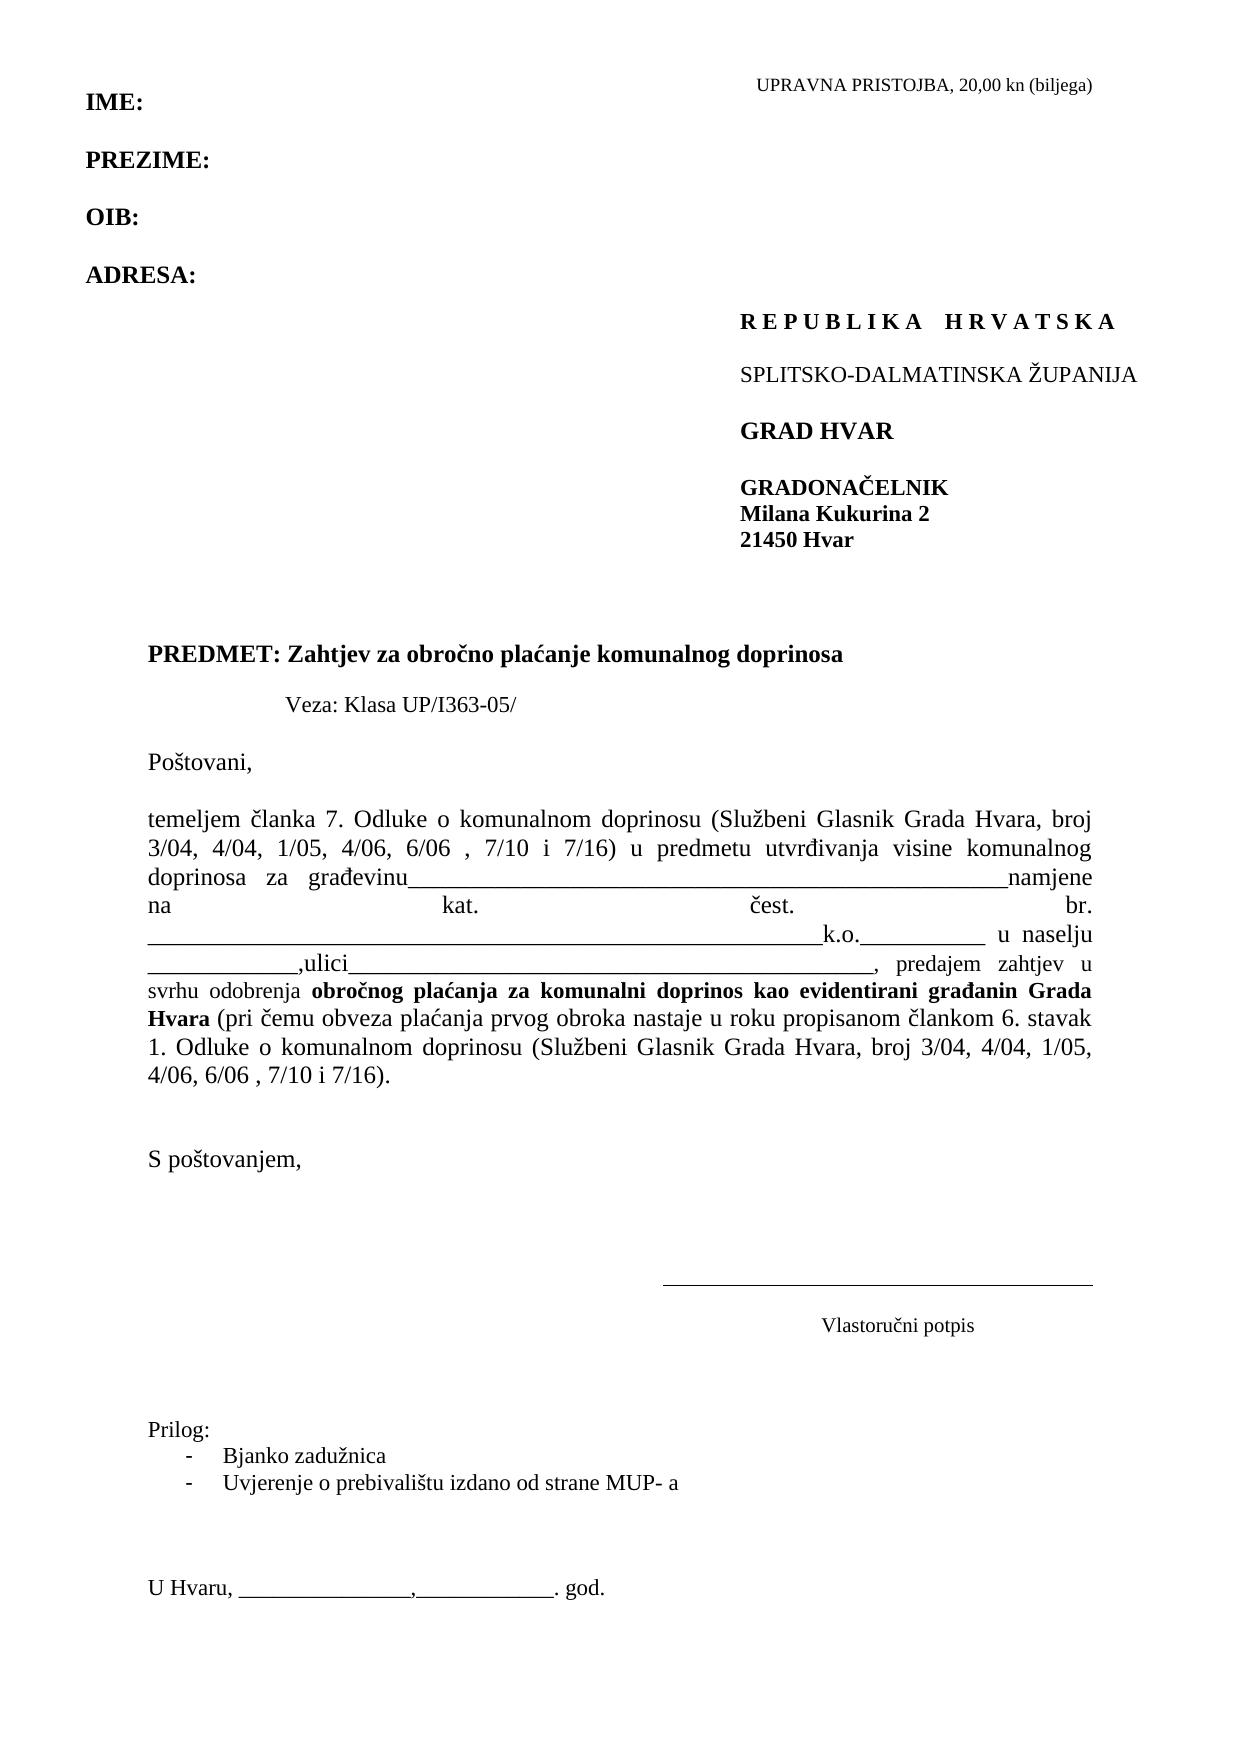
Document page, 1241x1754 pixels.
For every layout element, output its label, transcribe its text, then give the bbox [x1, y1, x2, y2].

text Veza: Klasa UP/I363-05/ [148, 692, 1093, 718]
text Vlastoručni potpis [148, 1313, 974, 1337]
text S poštovanjem, [148, 1144, 1093, 1173]
text U Hvaru, _______________,____________. god. [148, 1574, 1093, 1601]
list Bjanko zadužnica [185, 1442, 1093, 1469]
text PREDMET: Zahtjev za obročno plaćanje komunalnog doprinosa [148, 639, 1093, 667]
text temeljem članka 7. Odluke o komunalnom doprinosu (Službeni Glasnik Grada Hvara, broj 3/04, 4/04, 1/05, 4/06, 6/06 , 7/10 i 7/16) u predmetu utvrđivanja visine komunalnog doprinosa za građevinu________________________________________________namjene na kat. čest. br. ______________________________________________________k.o.__________ u naselju ____________,ulici__________________________________________, predajem zahtjev u svrhu odobrenja obročnog plaćanja za komunalni doprinos kao evidentirani građanin Grada Hvara (pri čemu obveza plaćanja prvog obroka nastaje u roku propisanom člankom 6. stavak 1. Odluke o komunalnom doprinosu (Službeni Glasnik Grada Hvara, broj 3/04, 4/04, 1/05, 4/06, 6/06 , 7/10 i 7/16). [148, 804, 1093, 1089]
text Poštovani, [148, 747, 1093, 775]
list Uvjerenje o prebivalištu izdano od strane MUP- a [185, 1469, 1093, 1495]
text Prilog: [148, 1416, 1093, 1442]
